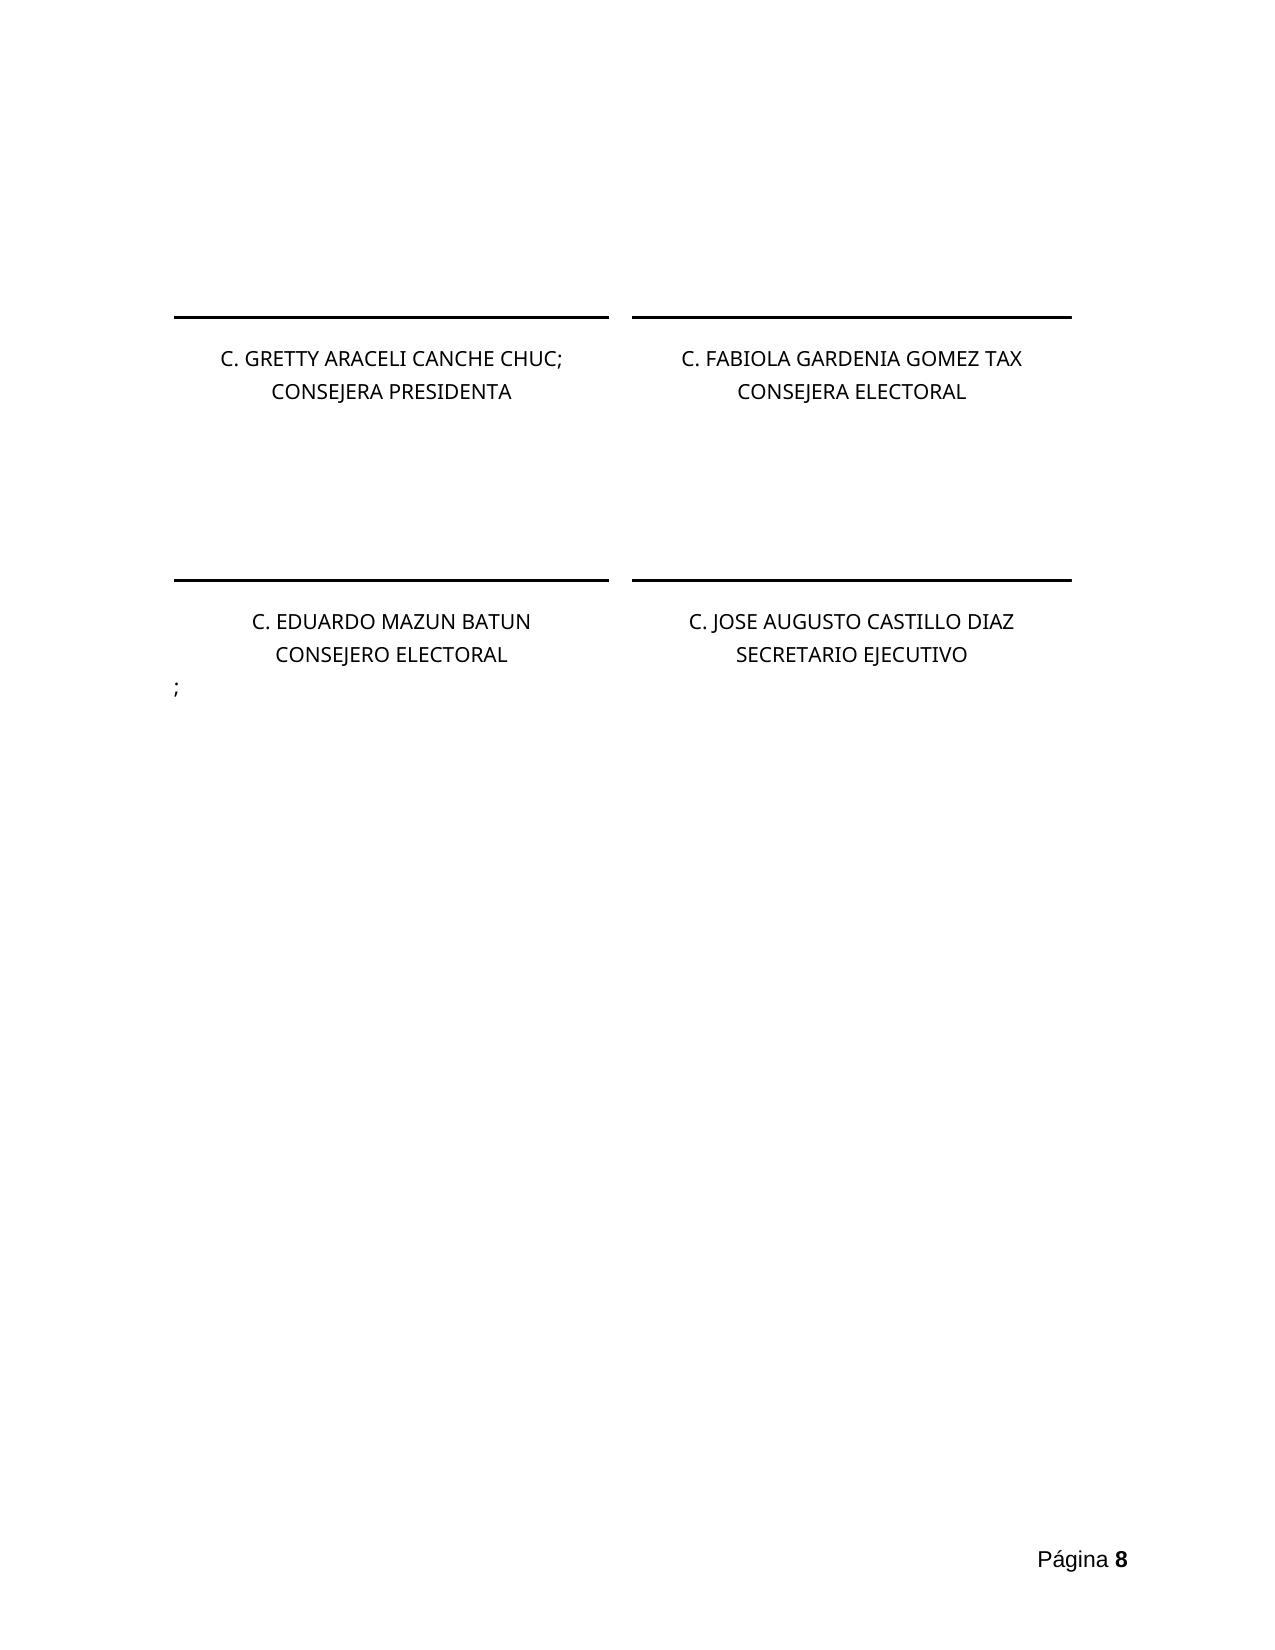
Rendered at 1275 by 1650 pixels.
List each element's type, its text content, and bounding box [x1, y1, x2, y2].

table_cell C. JOSE AUGUSTO CASTILLO DIAZ SECRETARIO EJECUTIVO [620, 549, 1083, 897]
table_cell C. EDUARDO MAZUN BATUN CONSEJERO ELECTORAL ; [163, 549, 620, 897]
table_header C. FABIOLA GARDENIA GOMEZ TAX CONSEJERA ELECTORAL [620, 286, 1083, 548]
table_header C. GRETTY ARACELI CANCHE CHUC; CONSEJERA PRESIDENTA [163, 286, 620, 548]
